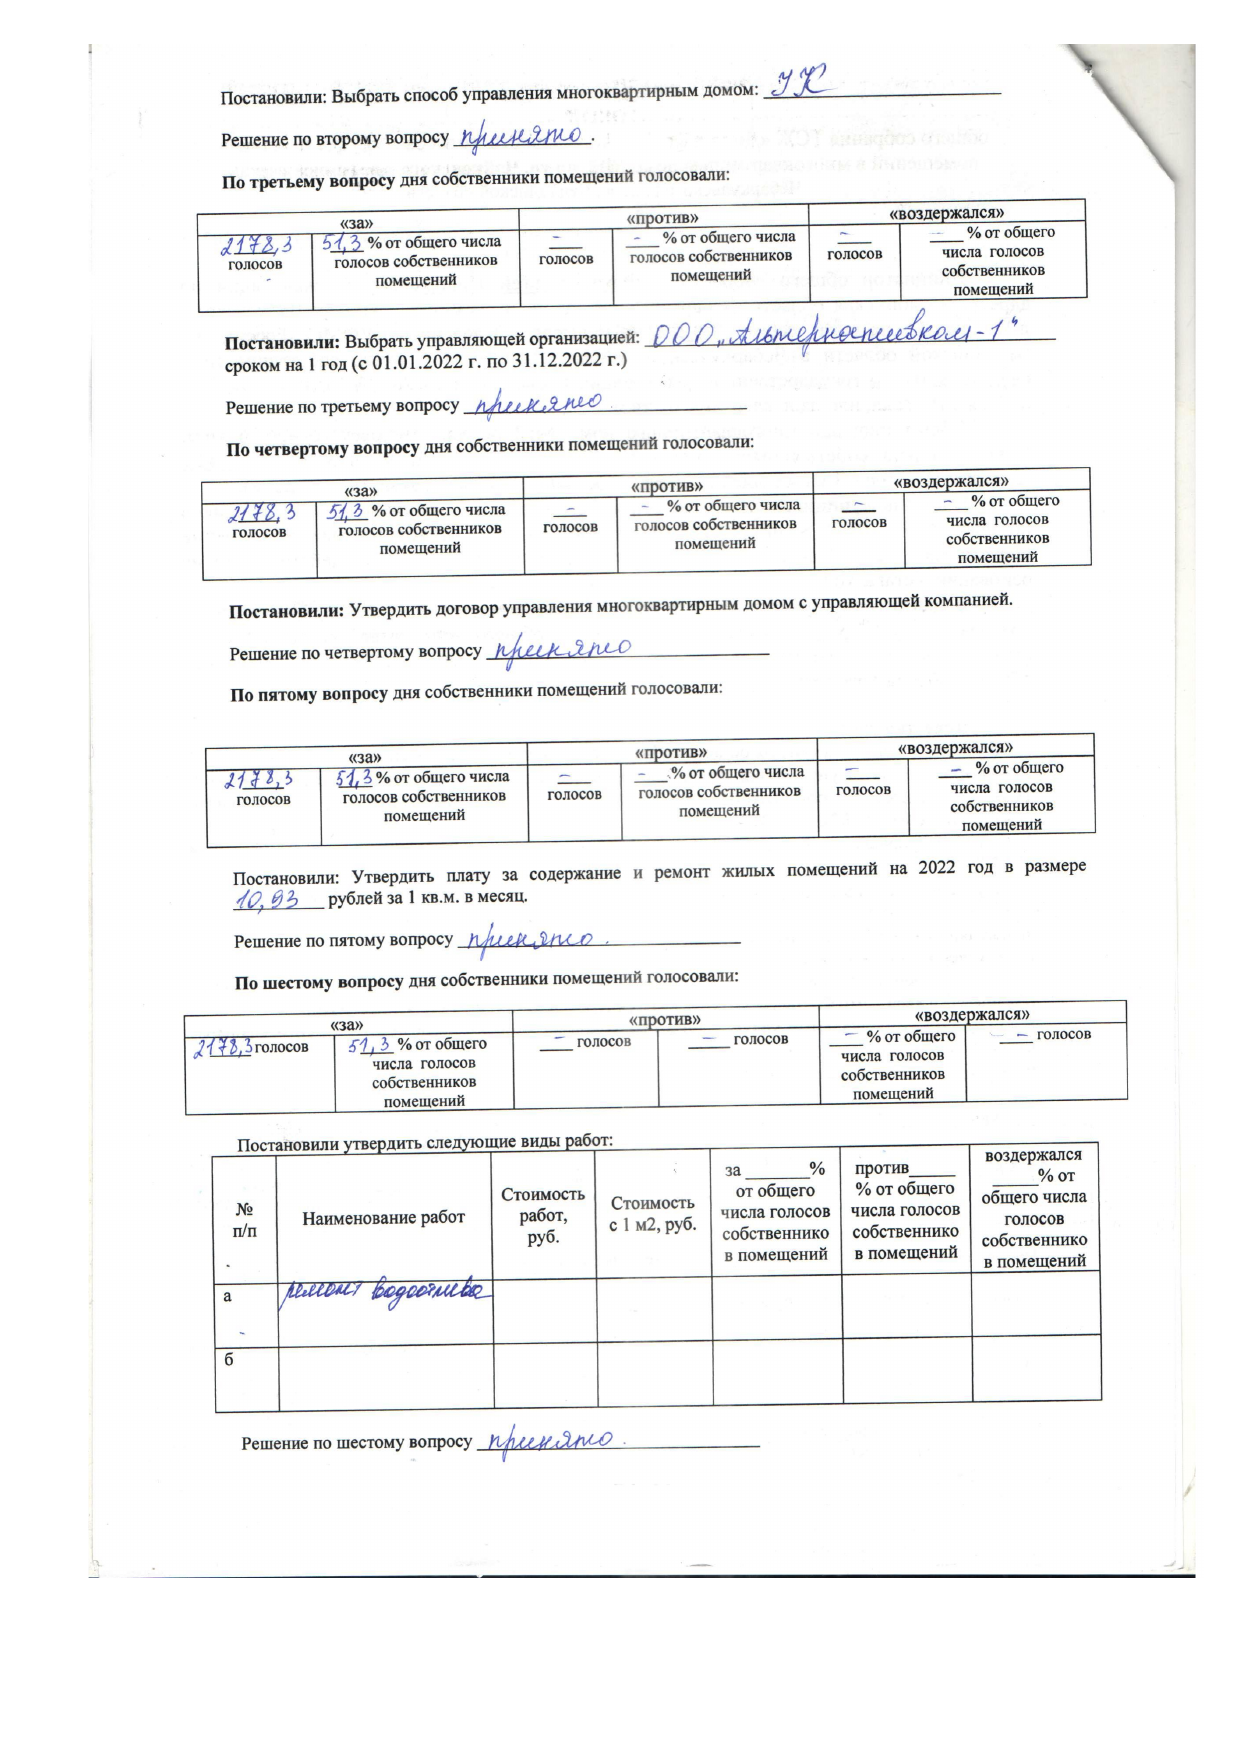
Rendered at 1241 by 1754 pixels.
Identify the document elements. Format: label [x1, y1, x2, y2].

picture [88, 44, 1205, 1578]
